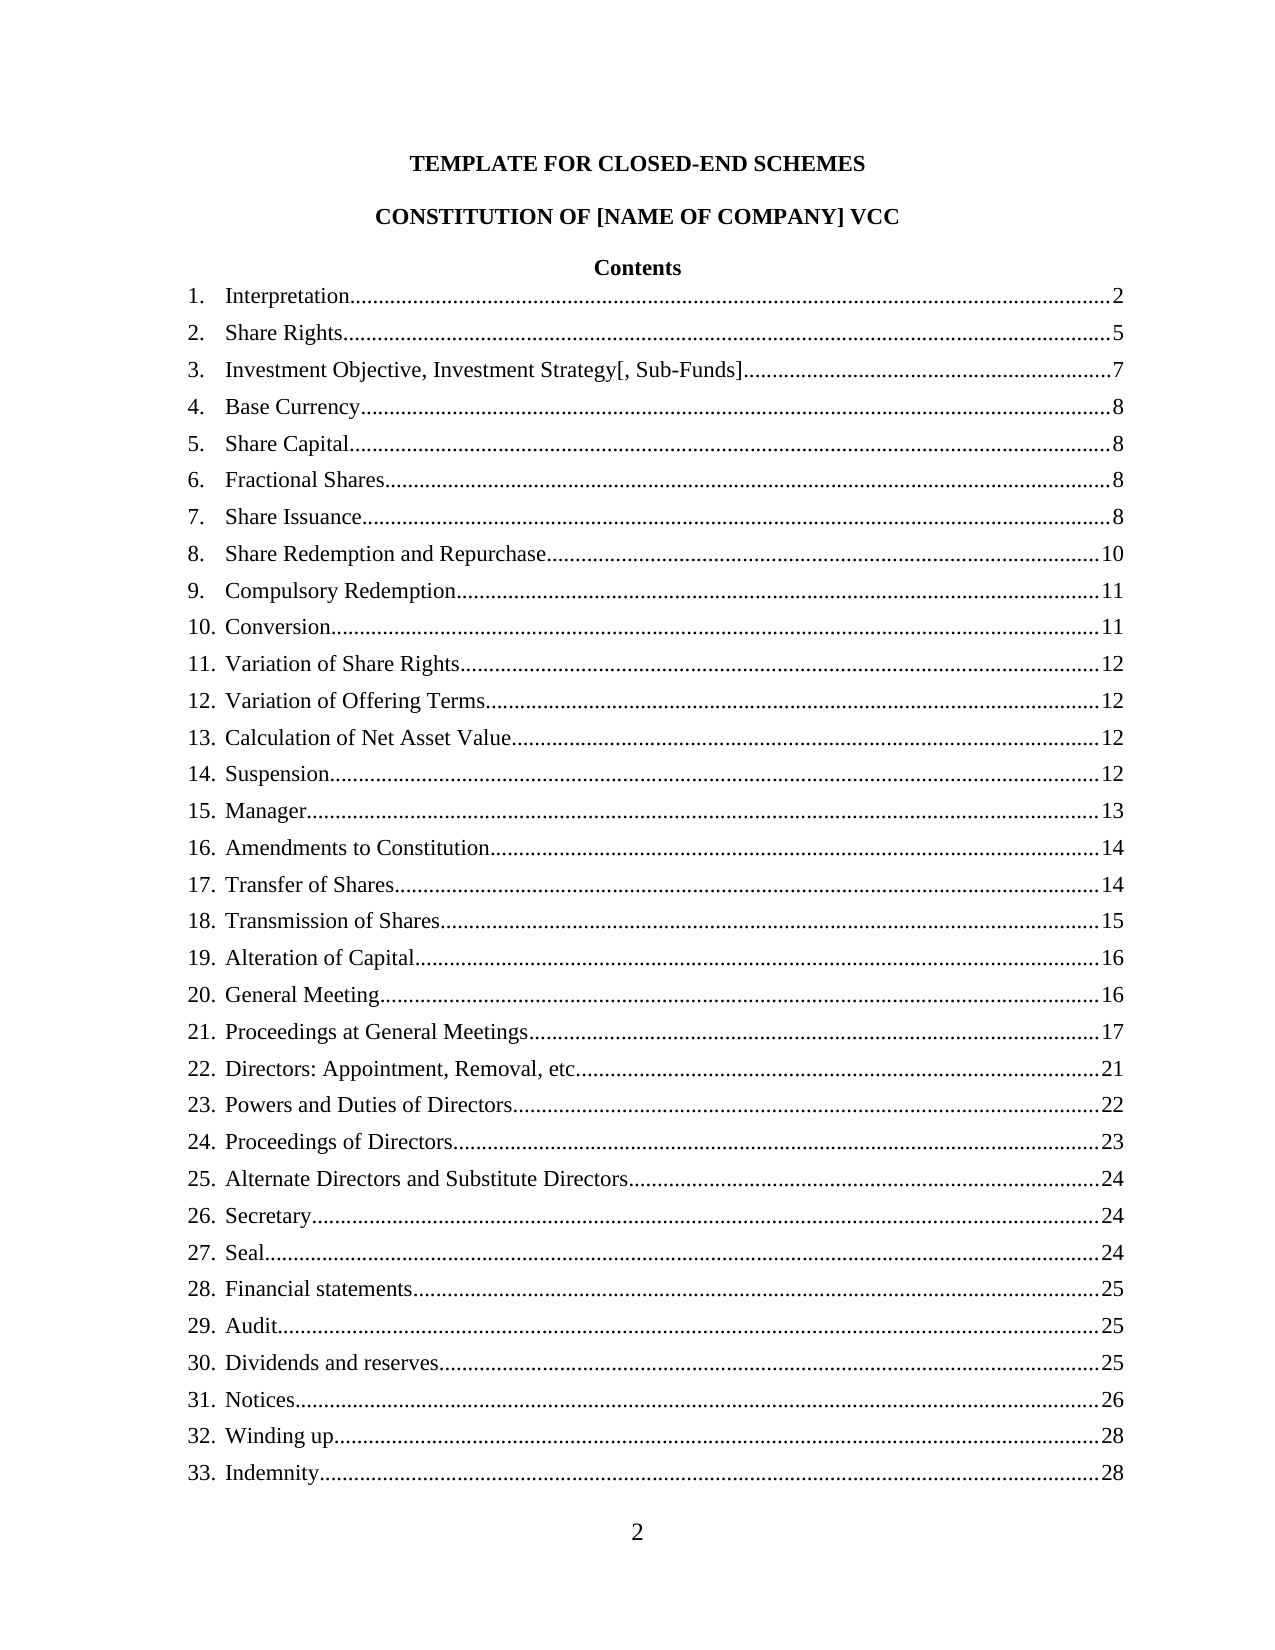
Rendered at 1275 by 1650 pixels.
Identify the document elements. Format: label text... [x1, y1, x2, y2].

text CONSTITUTION OF [NAME OF COMPANY] VCC [150, 203, 1125, 229]
text Template for Closed-End Schemes [150, 150, 1125, 176]
